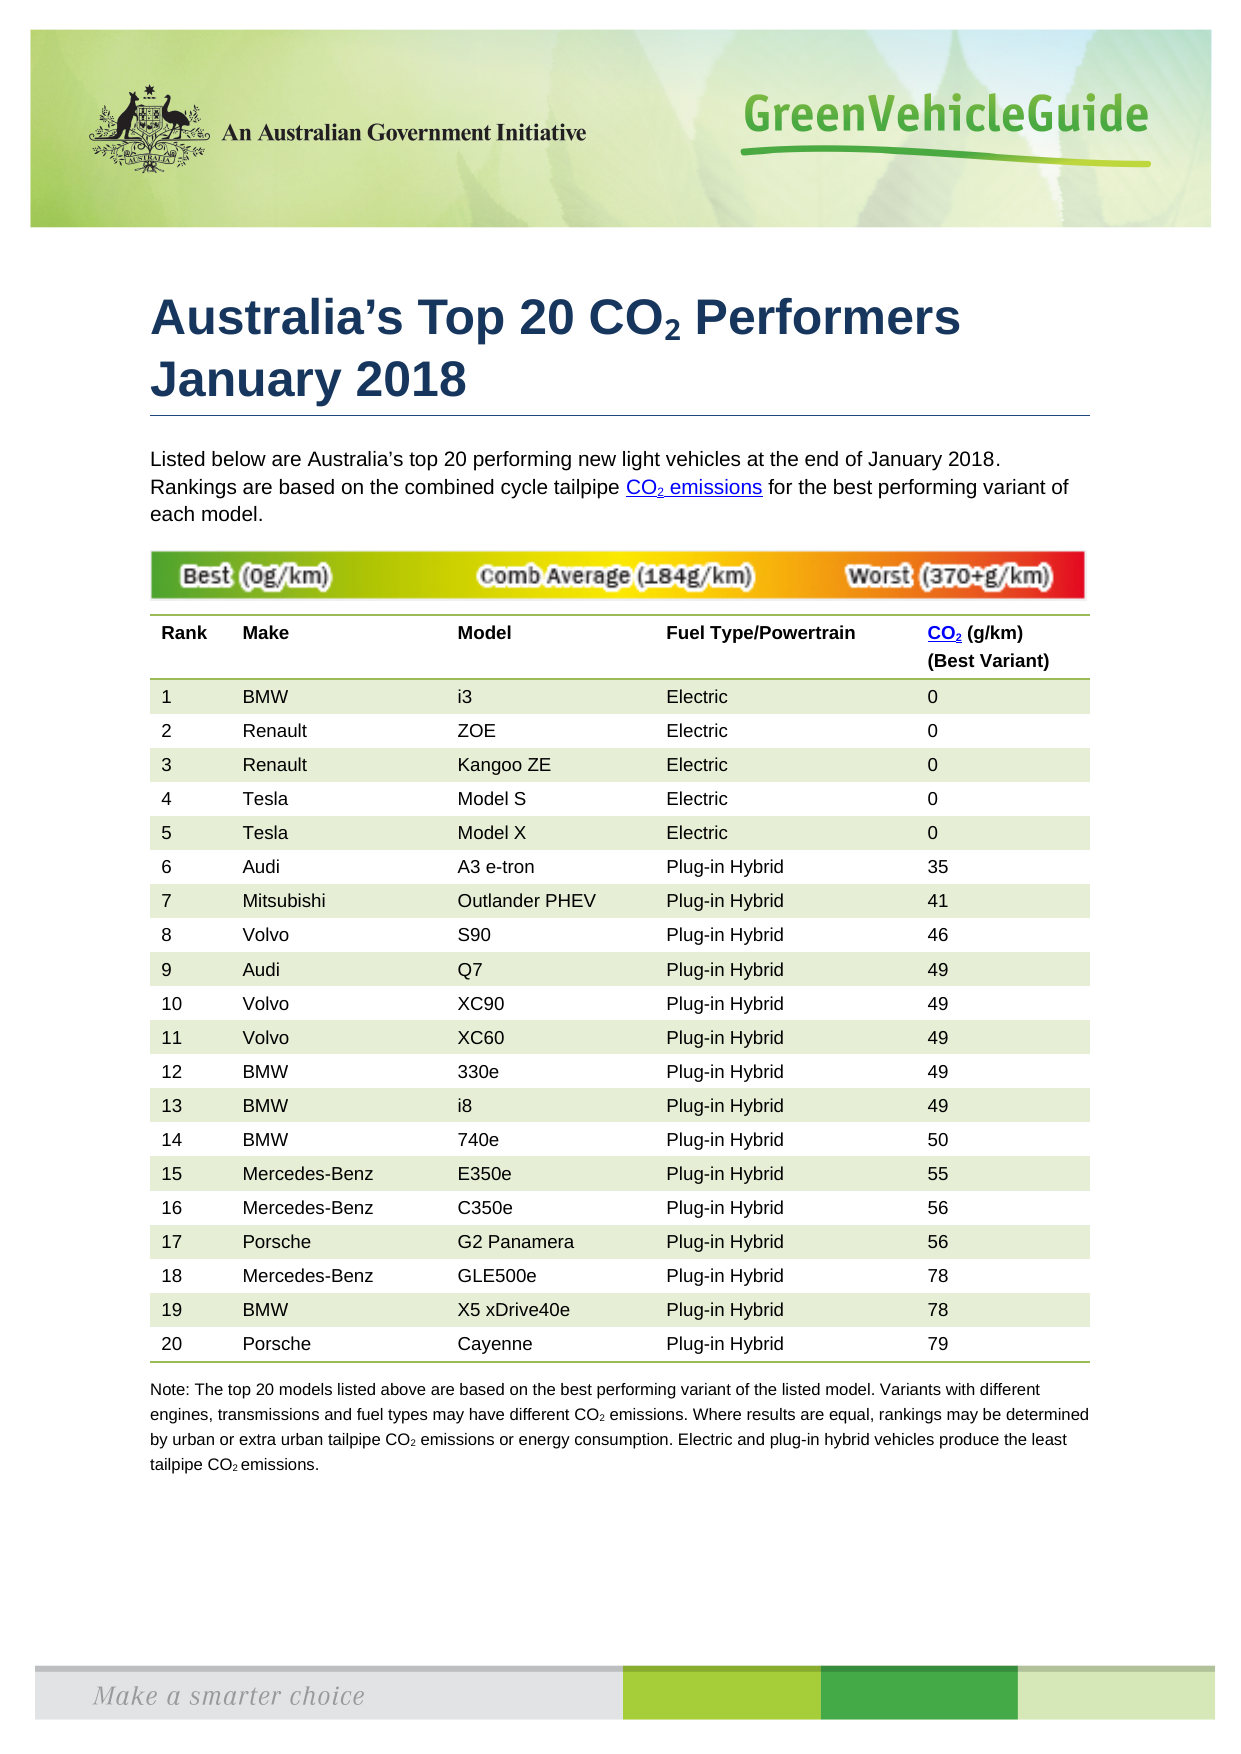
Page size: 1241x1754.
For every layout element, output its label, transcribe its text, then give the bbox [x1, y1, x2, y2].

table_cell Plug-in Hybrid [655, 1191, 916, 1224]
table_cell Plug-in Hybrid [655, 952, 916, 986]
table_cell Kangoo ZE [446, 748, 655, 782]
table_cell BMW [231, 1054, 446, 1088]
table_cell 8 [150, 918, 231, 952]
table_cell 16 [150, 1191, 231, 1224]
table_cell i8 [446, 1088, 655, 1122]
table_cell BMW [231, 1123, 446, 1156]
table_cell 13 [150, 1088, 231, 1122]
table_cell Cayenne [446, 1327, 655, 1361]
table_cell Audi [231, 952, 446, 986]
table_cell Q7 [446, 952, 655, 986]
table_cell 0 [916, 782, 1090, 816]
table_cell G2 Panamera [446, 1225, 655, 1259]
table_cell 0 [916, 680, 1090, 714]
table_cell Plug-in Hybrid [655, 1156, 916, 1191]
table_cell Porsche [231, 1327, 446, 1361]
table_cell C350e [446, 1191, 655, 1224]
table_cell Electric [655, 714, 916, 748]
table_cell 46 [916, 918, 1090, 952]
table_cell 41 [916, 884, 1090, 918]
table_cell 18 [150, 1259, 231, 1293]
table_cell 3 [150, 748, 231, 782]
table_cell Outlander PHEV [446, 884, 655, 918]
picture [150, 550, 1087, 601]
table_cell 7 [150, 884, 231, 918]
table_cell Plug-in Hybrid [655, 1327, 916, 1361]
table_cell Renault [231, 748, 446, 782]
picture [0, 0, 1241, 230]
table_cell Electric [655, 816, 916, 850]
table_header CO2 (g/km) (Best Variant) [916, 616, 1090, 677]
table_cell 4 [150, 782, 231, 816]
table_cell Plug-in Hybrid [655, 1020, 916, 1054]
table_cell Electric [655, 782, 916, 816]
table_cell X5 xDrive40e [446, 1293, 655, 1327]
title Australia’s Top 20 CO2 Performers [150, 281, 1090, 349]
table_cell BMW [231, 1293, 446, 1327]
table_cell Volvo [231, 1020, 446, 1054]
table_cell 2 [150, 714, 231, 748]
table_cell 14 [150, 1123, 231, 1156]
table_cell Plug-in Hybrid [655, 1054, 916, 1088]
table_cell Plug-in Hybrid [655, 986, 916, 1020]
table_cell Plug-in Hybrid [655, 1123, 916, 1156]
table_header Fuel Type/Powertrain [655, 616, 916, 677]
table_cell Volvo [231, 918, 446, 952]
table_cell 56 [916, 1191, 1090, 1224]
table_cell Audi [231, 850, 446, 884]
table_cell Plug-in Hybrid [655, 1225, 916, 1259]
picture [4, 1665, 1241, 1751]
table_cell BMW [231, 1088, 446, 1122]
table_cell Mercedes-Benz [231, 1259, 446, 1293]
text Note: The top 20 models listed above are based on the best performing variant of the listed model. Variants with different engines, transmissions and fuel types may have different CO2 emissions. Where results are equal, rankings may be determined by urban or extra urban tailpipe CO2 emissions or energy consumption. Electric and plug-in hybrid vehicles produce the least tailpipe CO2 emissions. [150, 1375, 1090, 1475]
table_cell 0 [916, 816, 1090, 850]
table_cell 78 [916, 1293, 1090, 1327]
table_cell 56 [916, 1225, 1090, 1259]
table_cell ZOE [446, 714, 655, 748]
table_cell 49 [916, 1054, 1090, 1088]
table_cell 49 [916, 1088, 1090, 1122]
table_cell 12 [150, 1054, 231, 1088]
table_cell GLE500e [446, 1259, 655, 1293]
table_cell 9 [150, 952, 231, 986]
table_cell Tesla [231, 816, 446, 850]
table_cell 49 [916, 1020, 1090, 1054]
table_cell Electric [655, 748, 916, 782]
table_cell Porsche [231, 1225, 446, 1259]
table_cell 10 [150, 986, 231, 1020]
table_header Make [231, 616, 446, 677]
table_cell 19 [150, 1293, 231, 1327]
table_header Model [446, 616, 655, 677]
table_cell Renault [231, 714, 446, 748]
table_cell E350e [446, 1156, 655, 1191]
table_header Rank [150, 616, 231, 677]
table_cell BMW [231, 680, 446, 714]
table_cell Mitsubishi [231, 884, 446, 918]
table_cell 79 [916, 1327, 1090, 1361]
table_cell Mercedes-Benz [231, 1156, 446, 1191]
table_cell Plug-in Hybrid [655, 1293, 916, 1327]
table_cell 15 [150, 1156, 231, 1191]
table_cell 78 [916, 1259, 1090, 1293]
table_cell 55 [916, 1156, 1090, 1191]
table_cell Model X [446, 816, 655, 850]
table_cell Volvo [231, 986, 446, 1020]
table_cell Plug-in Hybrid [655, 884, 916, 918]
table_cell 50 [916, 1123, 1090, 1156]
table_cell i3 [446, 680, 655, 714]
table_cell Plug-in Hybrid [655, 1259, 916, 1293]
table_cell 49 [916, 952, 1090, 986]
table_cell Tesla [231, 782, 446, 816]
table_cell Mercedes-Benz [231, 1191, 446, 1224]
table_cell Plug-in Hybrid [655, 1088, 916, 1122]
table_cell A3 e-tron [446, 850, 655, 884]
table_cell Model S [446, 782, 655, 816]
table_cell 11 [150, 1020, 231, 1054]
title January 2018 [150, 349, 1090, 415]
table_cell 49 [916, 986, 1090, 1020]
table_cell 6 [150, 850, 231, 884]
table_cell 740e [446, 1123, 655, 1156]
text Listed below are Australia’s top 20 performing new light vehicles at the end of January 2018. Rankings are based on the combined cycle tailpipe CO2 emissions for the best performing variant of each model. [150, 447, 1090, 526]
table_cell 35 [916, 850, 1090, 884]
table_cell 0 [916, 748, 1090, 782]
table_cell XC60 [446, 1020, 655, 1054]
table_cell 330e [446, 1054, 655, 1088]
table_cell 20 [150, 1327, 231, 1361]
table_cell 0 [916, 714, 1090, 748]
table_cell XC90 [446, 986, 655, 1020]
table_cell Electric [655, 680, 916, 714]
table_cell Plug-in Hybrid [655, 850, 916, 884]
table_cell Plug-in Hybrid [655, 918, 916, 952]
table_cell S90 [446, 918, 655, 952]
table_cell 1 [150, 680, 231, 714]
table_cell 17 [150, 1225, 231, 1259]
table_cell 5 [150, 816, 231, 850]
